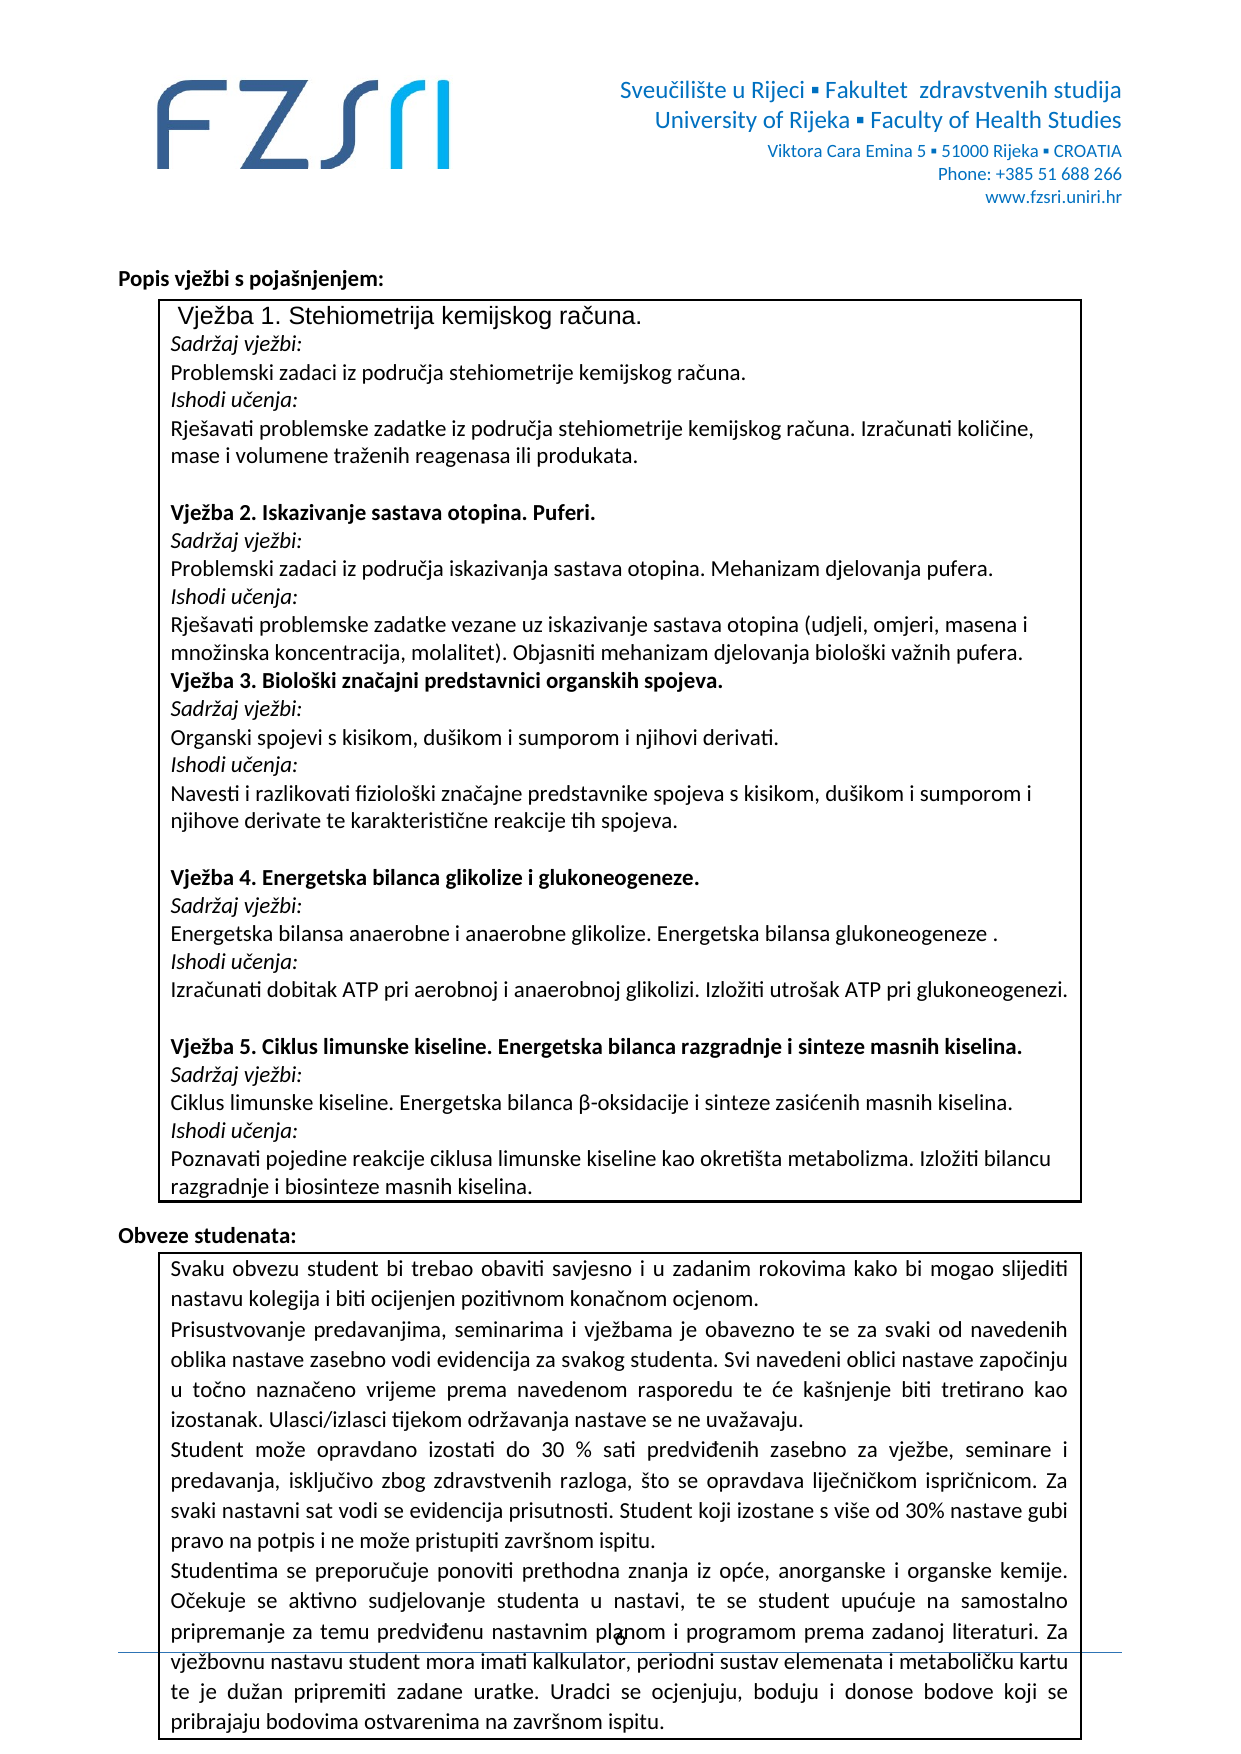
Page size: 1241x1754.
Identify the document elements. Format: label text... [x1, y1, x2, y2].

picture [153, 75, 457, 173]
subtitle Popis vježbi s pojašnjenjem: [118, 264, 1122, 292]
text Obveze studenata: [118, 345, 1122, 1249]
